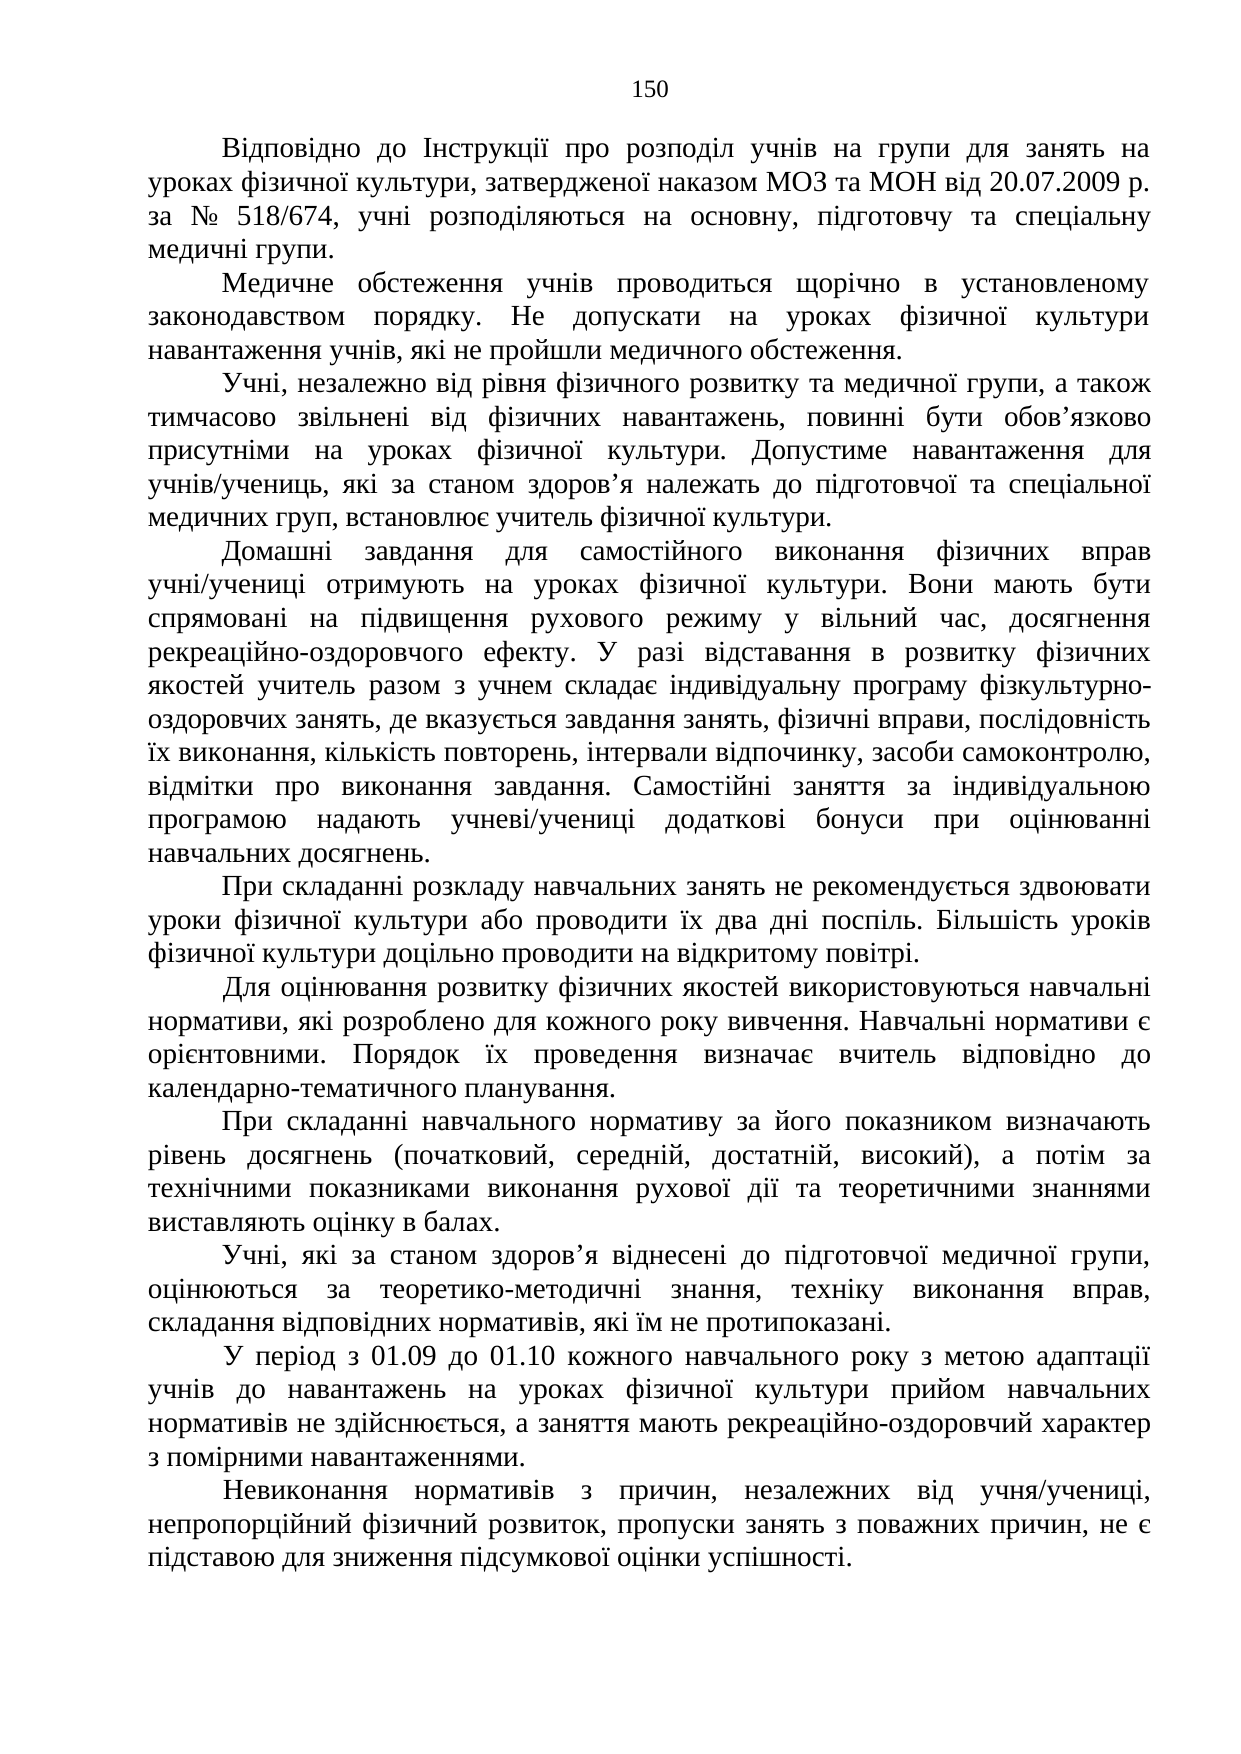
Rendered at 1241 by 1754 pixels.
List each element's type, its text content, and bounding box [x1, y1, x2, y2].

text При складанні навчального нормативу за його показником визначають рівень досягнень (початковий, середній, достатній, високий), а потім за технічними показниками виконання рухової дії та теоретичними знаннями виставляють оцінку в балах. [148, 1103, 1152, 1237]
text При складанні розкладу навчальних занять не рекомендується здвоювати уроки фізичної культури або проводити їх два дні поспіль. Більшість уроків фізичної культури доцільно проводити на відкритому повітрі. [148, 868, 1152, 969]
text У період з 01.09 до 01.10 кожного навчального року з метою адаптації учнів до навантажень на уроках фізичної культури прийом навчальних нормативів не здійснюється, а заняття мають рекреаційно-оздоровчий характер з помірними навантаженнями. [148, 1338, 1152, 1472]
text Учні, незалежно від рівня фізичного розвитку та медичної групи, а також тимчасово звільнені від фізичних навантажень, повинні бути обов’язково присутніми на уроках фізичної культури. Допустиме навантаження для учнів/учениць, які за станом здоров’я належать до підготовчої та спеціальної медичних груп, встановлює учитель фізичної культури. [148, 365, 1152, 533]
text Медичне обстеження учнів проводиться щорічно в установленому законодавством порядку. Не допускати на уроках фізичної культури навантаження учнів, які не пройшли медичного обстеження. [148, 265, 1150, 365]
text Невиконання нормативів з причин, незалежних від учня/учениці, непропорційний фізичний розвиток, пропуски занять з поважних причин, не є підставою для зниження підсумкової оцінки успішності. [148, 1472, 1152, 1573]
text Домашні завдання для самостійного виконання фізичних вправ учні/учениці отримують на уроках фізичної культури. Вони мають бути спрямовані на підвищення рухового режиму у вільний час, досягнення рекреаційно-оздоровчого ефекту. У разі відставання в розвитку фізичних якостей учитель разом з учнем складає індивідуальну програму фізкультурно-оздоровчих занять, де вказується завдання занять, фізичні вправи, послідовність їх виконання, кількість повторень, інтервали відпочинку, засоби самоконтролю, відмітки про виконання завдання. Самостійні заняття за індивідуальною програмою надають учневі/учениці додаткові бонуси при оцінюванні навчальних досягнень. [148, 533, 1152, 868]
text Для оцінювання розвитку фізичних якостей використовуються навчальні нормативи, які розроблено для кожного року вивчення. Навчальні нормативи є орієнтовними. Порядок їх проведення визначає вчитель відповідно до календарно-тематичного планування. [148, 969, 1152, 1103]
text Учні, які за станом здоров’я віднесені до підготовчої медичної групи, оцінюються за теоретико-методичні знання, техніку виконання вправ, складання відповідних нормативів, які їм не протипоказані. [148, 1237, 1152, 1338]
text Відповідно до Інструкції про розподіл учнів на групи для занять на уроках фізичної культури, затвердженої наказом МОЗ та МОН від 20.07.2009 р. за № 518/674, учні розподіляються на основну, підготовчу та спеціальну медичні групи. [148, 131, 1152, 265]
